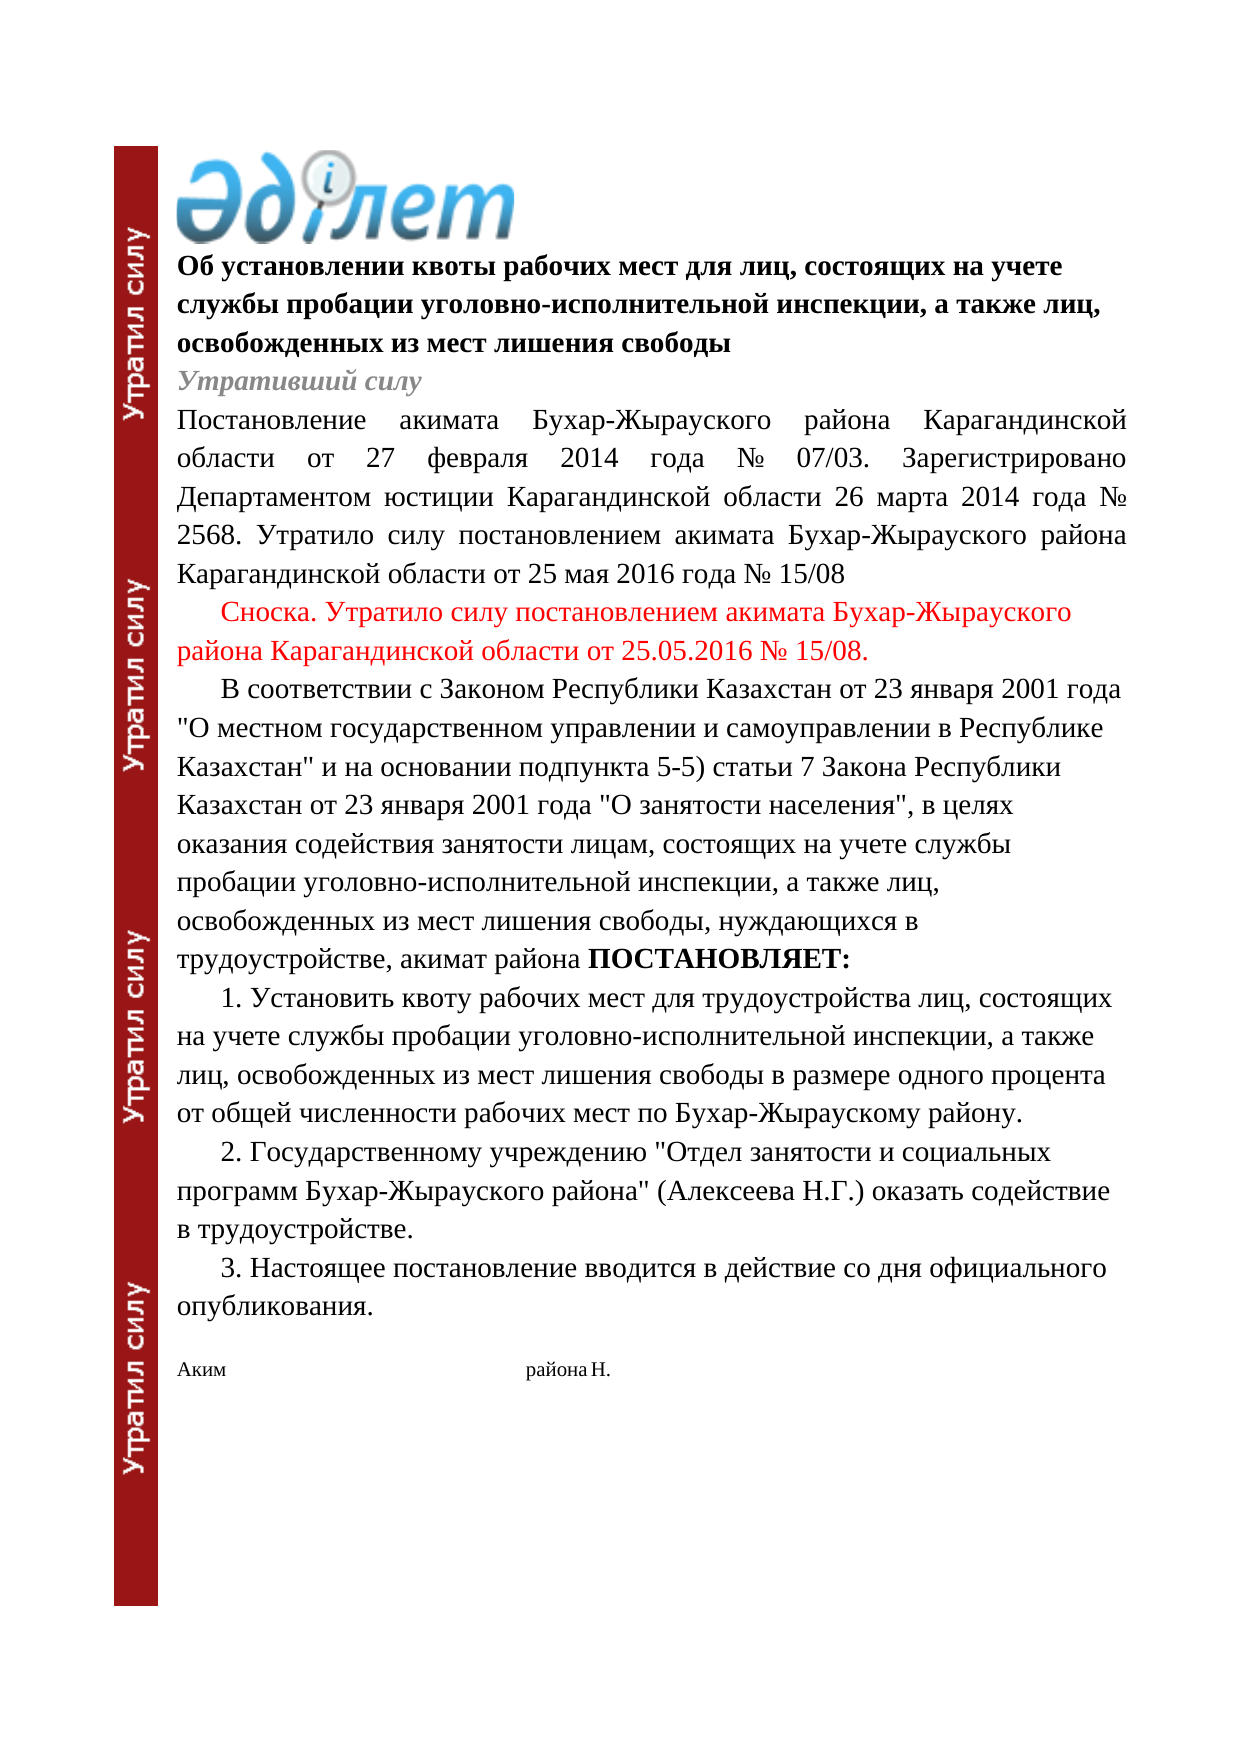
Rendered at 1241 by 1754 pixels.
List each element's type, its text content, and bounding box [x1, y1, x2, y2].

text Сноска. Утратило силу постановлением акимата Бухар-Жырауского района Карагандинской области от 25.05.2016 № 15/08. В соответствии с Законом Республики Казахстан от 23 января 2001 года "О местном государственном управлении и самоуправлении в Республике Казахстан" и на основании подпункта 5-5) статьи 7 Закона Республики Казахстан от 23 января 2001 года "О занятости населения", в целях оказания содействия занятости лицам, состоящих на учете службы пробации уголовно-исполнительной инспекции, а также лиц, освобожденных из мест лишения свободы, нуждающихся в трудоустройстве, акимат района ПОСТАНОВЛЯЕТ: 1. Установить квоту рабочих мест для трудоустройства лиц, состоящих на учете службы пробации уголовно-исполнительной инспекции, а также лиц, освобожденных из мест лишения свободы в размере одного процента от общей численности рабочих мест по Бухар-Жыраускому району. 2. Государственному учреждению "Отдел занятости и социальных программ Бухар-Жырауского района" (Алексеева Н.Г.) оказать содействие в трудоустройстве. 3. Настоящее постановление вводится в действие со дня официального опубликования. [112, 594, 1128, 1352]
picture [114, 1417, 158, 1606]
text Утративший силу [112, 363, 1128, 397]
table_header Аким района [101, 1356, 589, 1417]
picture [114, 146, 158, 248]
picture [114, 1352, 158, 1356]
picture [114, 358, 158, 363]
table_header Н. Кобжанов [589, 1356, 1240, 1417]
text Об установлении квоты рабочих мест для лиц, состоящих на учете службы пробации уголовно-исполнительной инспекции, а также лиц, освобожденных из мест лишения свободы [112, 248, 1128, 358]
picture [114, 589, 158, 594]
text Постановление акимата Бухар-Жырауского района Карагандинской области от 27 февраля 2014 года № 07/03. Зарегистрировано Департаментом юстиции Карагандинской области 26 марта 2014 года № 2568. Утратило силу постановлением акимата Бухар-Жырауского района Карагандинской области от 25 мая 2016 года № 15/08 [112, 402, 1128, 589]
picture [176, 150, 515, 244]
picture [114, 397, 158, 402]
